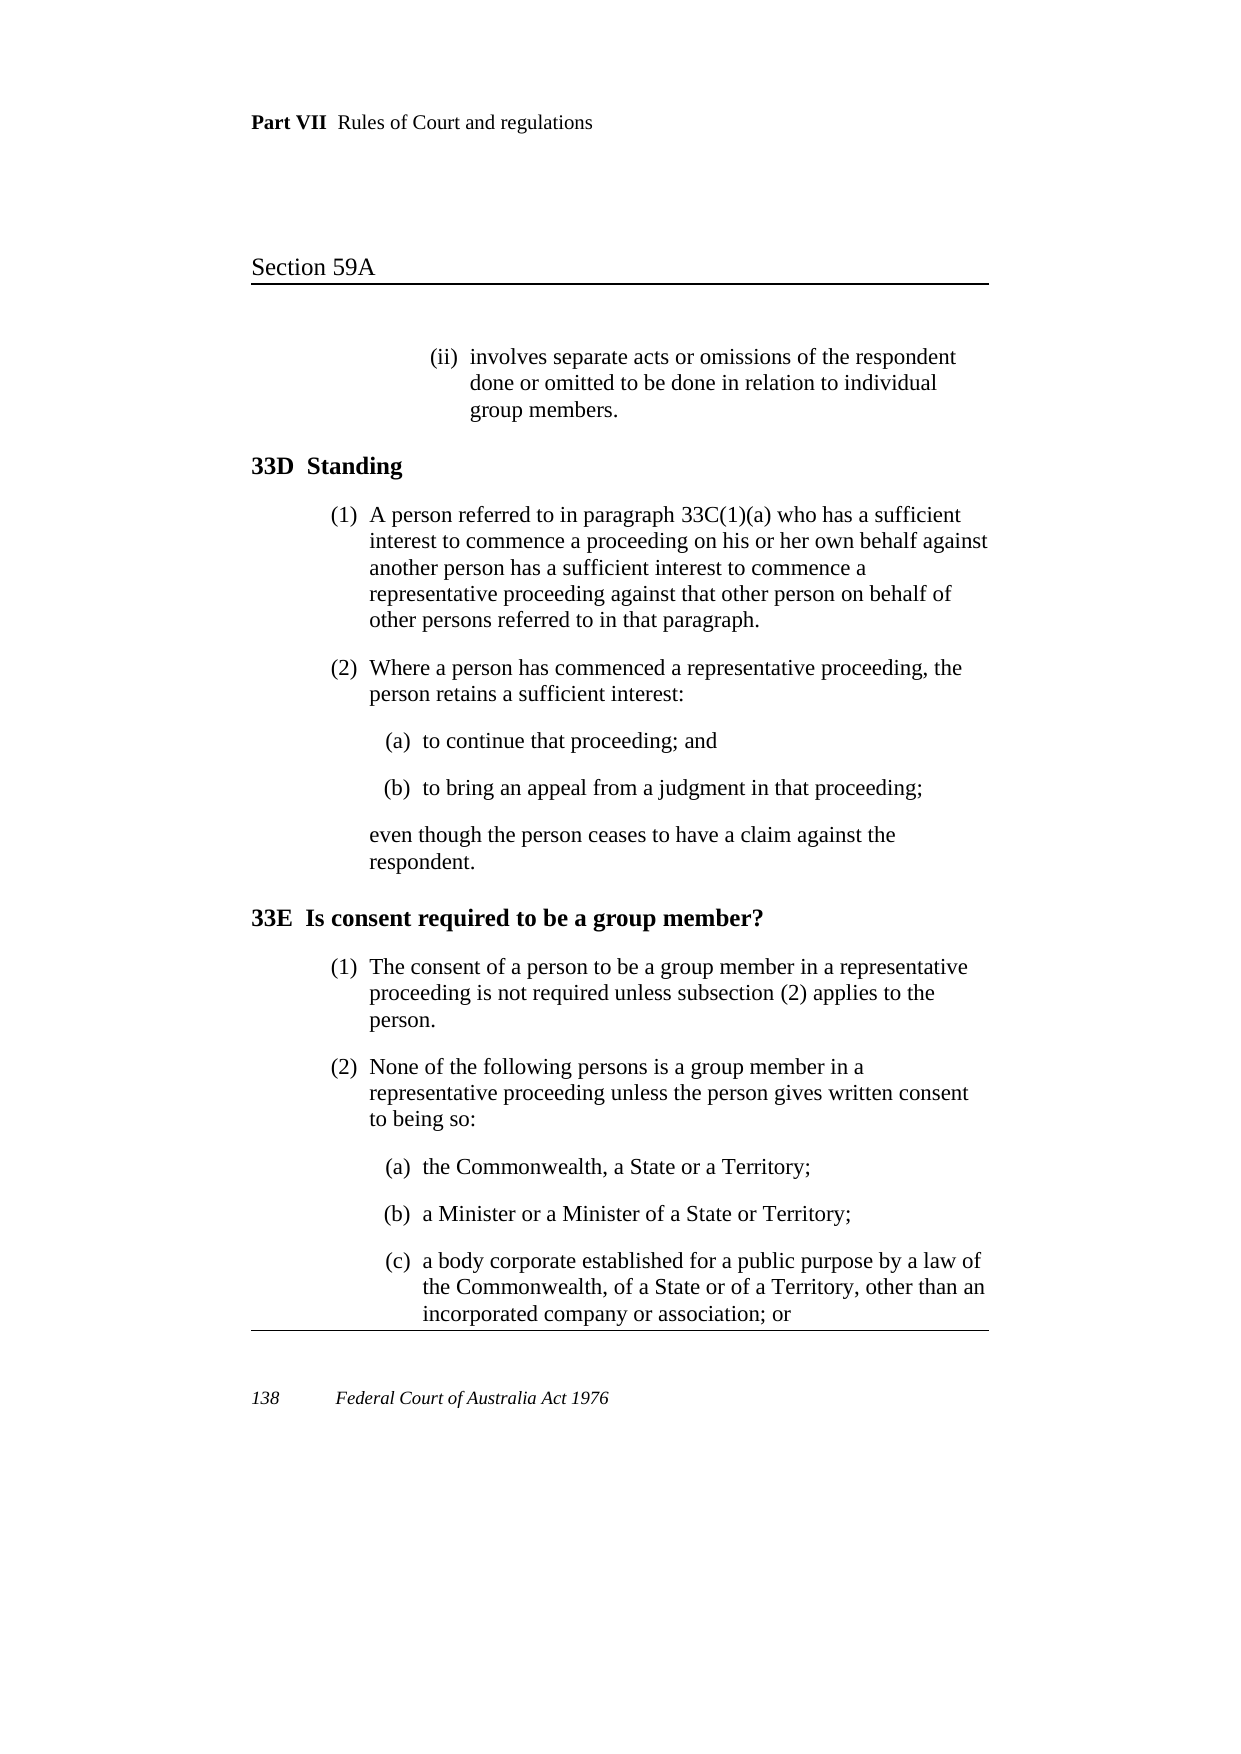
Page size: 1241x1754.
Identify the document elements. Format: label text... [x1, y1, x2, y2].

text (a) to continue that proceeding; and [251, 727, 989, 753]
text (b) to bring an appeal from a judgment in that proceeding; [251, 774, 989, 801]
text (1) The consent of a person to be a group member in a representative proceeding is not required unless subsection (2) applies to the person. [251, 953, 989, 1032]
text (c) a body corporate established for a public purpose by a law of the Commonwealth, of a State or of a Territory, other than an incorporated company or association; or [251, 1247, 989, 1326]
text (b) a Minister or a Minister of a State or Territory; [251, 1200, 989, 1226]
text even though the person ceases to have a claim against the respondent. [369, 821, 989, 874]
text (2) None of the following persons is a group member in a representative proceeding unless the person gives written consent to being so: [251, 1053, 989, 1132]
text 33D Standing [251, 451, 989, 480]
text (a) the Commonwealth, a State or a Territory; [251, 1153, 989, 1179]
text 33E Is consent required to be a group member? [251, 903, 989, 932]
text (2) Where a person has commenced a representative proceeding, the person retains a sufficient interest: [251, 653, 989, 706]
text (1) A person referred to in paragraph 33C(1)(a) who has a sufficient interest to commence a proceeding on his or her own behalf against another person has a sufficient interest to commence a representative proceeding against that other person on behalf of other persons referred to in that paragraph. [251, 501, 989, 633]
text (ii) involves separate acts or omissions of the respondent done or omitted to be done in relation to individual group members. [251, 343, 989, 422]
